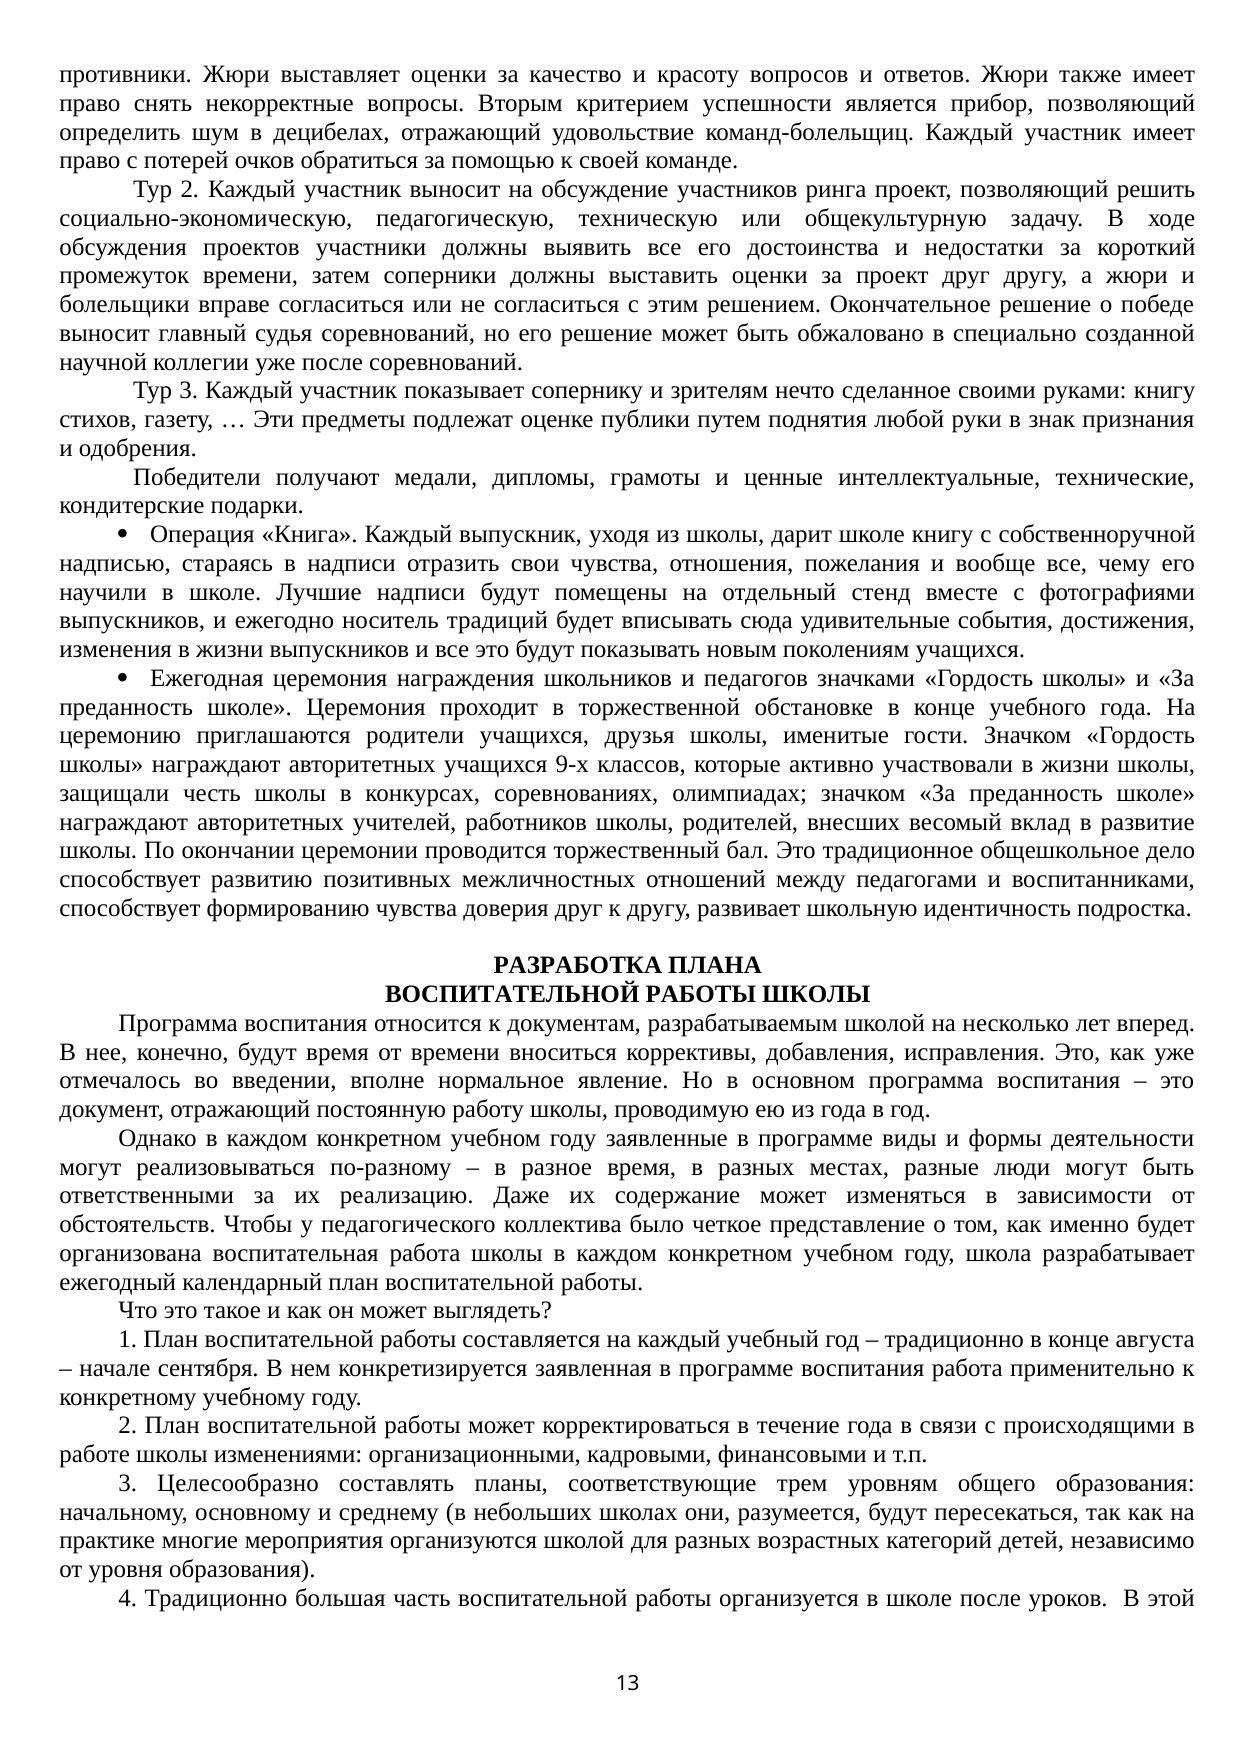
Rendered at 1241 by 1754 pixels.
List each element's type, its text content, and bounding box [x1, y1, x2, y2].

list 3. Целесообразно составлять планы, соответствующие трем уровням общего образования: начальному, основному и среднему (в небольших школах они, разумеется, будут пересекаться, так как на практике многие мероприятия организуются школой для разных возрастных категорий детей, независимо от уровня образования). [59, 1468, 1196, 1583]
list Однако в каждом конкретном учебном году заявленные в программе виды и формы деятельности могут реализовываться по-разному – в разное время, в разных местах, разные люди могут быть ответственными за их реализацию. Даже их содержание может изменяться в зависимости от обстоятельств. Чтобы у педагогического коллектива было четкое представление о том, как именно будет организована воспитательная работа школы в каждом конкретном учебном году, школа разрабатывает ежегодный календарный план воспитательной работы. [59, 1123, 1196, 1295]
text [59, 59, 1196, 174]
list Что это такое и как он может выглядеть? [59, 1295, 1196, 1324]
list Программа воспитания относится к документам, разрабатываемым школой на несколько лет вперед. В нее, конечно, будут время от времени вноситься коррективы, добавления, исправления. Это, как уже отмечалось во введении, вполне нормальное явление. Но в основном программа воспитания – это документ, отражающий постоянную работу школы, проводимую ею из года в год. [59, 1008, 1196, 1123]
text РАЗРАБОТКА ПланА [59, 950, 1196, 979]
list Ежегодная церемония награждения школьников и педагогов значками «Гордость школы» и «За преданность школе». Церемония проходит в торжественной обстановке в конце учебного года. На церемонию приглашаются родители учащихся, друзья школы, именитые гости. Значком «Гордость школы» награждают авторитетных учащихся 9-х классов, которые активно участвовали в жизни школы, защищали честь школы в конкурсах, соревнованиях, олимпиадах; значком «За преданность школе» награждают авторитетных учителей, работников школы, родителей, внесших весомый вклад в развитие школы. По окончании церемонии проводится торжественный бал. Это традиционное общешкольное дело способствует развитию позитивных межличностных отношений между педагогами и воспитанниками, способствует формированию чувства доверия друг к другу, развивает школьную идентичность подростка. [59, 663, 1196, 922]
text Тур 2. Каждый участник выносит на обсуждение участников ринга проект, позволяющий решить социально-экономическую, педагогическую, техническую или общекультурную задачу. В ходе обсуждения проектов участники должны выявить все его достоинства и недостатки за короткий промежуток времени, затем соперники должны выставить оценки за проект друг другу, а жюри и болельщики вправе согласиться или не согласиться с этим решением. Окончательное решение о победе выносит главный судья соревнований, но его решение может быть обжаловано в специально созданной научной коллегии уже после соревнований. [59, 174, 1196, 375]
list 1. План воспитательной работы составляется на каждый учебный год – традиционно в конце августа – начале сентября. В нем конкретизируется заявленная в программе воспитания работа применительно к конкретному учебному году. [59, 1324, 1196, 1410]
text Победители получают медали, дипломы, грамоты и ценные интеллектуальные, технические, кондитерские подарки. [59, 462, 1196, 519]
list Операция «Книга». Каждый выпускник, уходя из школы, дарит школе книгу с собственноручной надписью, стараясь в надписи отразить свои чувства, отношения, пожелания и вообще все, чему его научили в школе. Лучшие надписи будут помещены на отдельный стенд вместе с фотографиями выпускников, и ежегодно носитель традиций будет вписывать сюда удивительные события, достижения, изменения в жизни выпускников и все это будут показывать новым поколениям учащихся. [59, 519, 1196, 663]
text воспитательной работы ШКОЛЫ [59, 979, 1196, 1008]
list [59, 1583, 1196, 1612]
list 2. План воспитательной работы может корректироваться в течение года в связи с происходящими в работе школы изменениями: организационными, кадровыми, финансовыми и т.п. [59, 1410, 1196, 1468]
text Тур 3. Каждый участник показывает сопернику и зрителям нечто сделанное своими руками: книгу стихов, газету, … Эти предметы подлежат оценке публики путем поднятия любой руки в знак признания и одобрения. [59, 375, 1196, 462]
